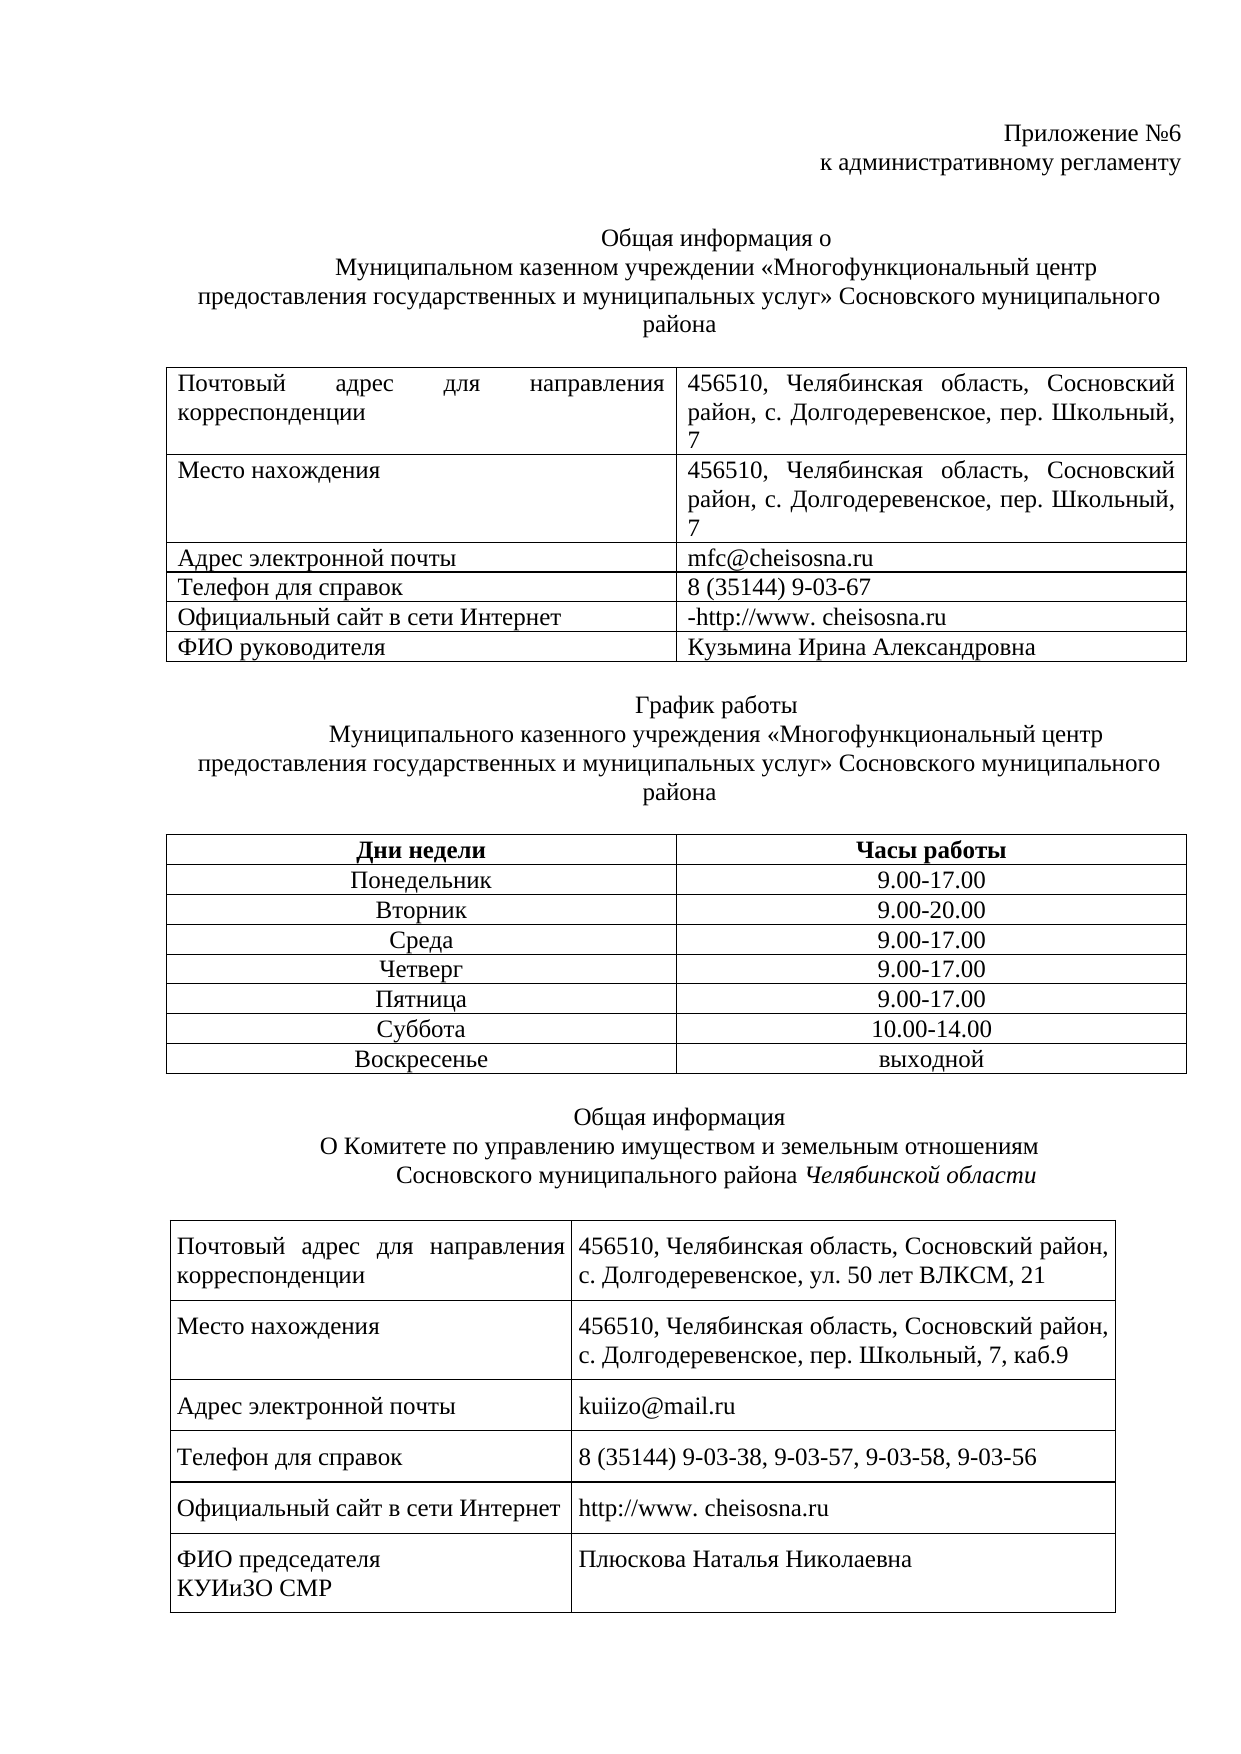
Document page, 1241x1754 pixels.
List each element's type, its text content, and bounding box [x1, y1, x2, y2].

table_cell Вторник [167, 895, 676, 924]
table_cell Воскресенье [167, 1044, 676, 1073]
table_cell выходной [677, 1044, 1186, 1073]
table_cell 9.00-17.00 [677, 865, 1186, 894]
table_cell Адрес электронной почты [171, 1380, 571, 1430]
table_cell Телефон для справок [167, 573, 676, 601]
table_cell 9.00-17.00 [677, 955, 1186, 983]
table_cell http://www. cheisosna.ru [572, 1483, 1115, 1532]
text Муниципальном казенном учреждении «Многофункциональный центр предоставления государственных и муниципальных услуг» Сосновского муниципального района [177, 252, 1181, 338]
table_header Почтовый адрес для направления корреспонденции [167, 368, 676, 454]
table_cell Четверг [167, 955, 676, 983]
table_cell Официальный сайт в сети Интернет [171, 1483, 571, 1532]
table_cell Место нахождения [167, 455, 676, 542]
table_cell mfc@cheisosna.ru [677, 543, 1186, 571]
table_cell 9.00-17.00 [677, 984, 1186, 1013]
table_cell 10.00-14.00 [677, 1014, 1186, 1043]
table_header 456510, Челябинская область, Сосновский район, с. Долгодеревенское, ул. 50 лет ВЛКСМ, 21 [572, 1221, 1115, 1299]
table_cell 8 (35144) 9-03-38, 9-03-57, 9-03-58, 9-03-56 [572, 1431, 1115, 1481]
table_cell 8 (35144) 9-03-67 [677, 573, 1186, 601]
table_cell Место нахождения [171, 1301, 571, 1379]
table_cell 9.00-17.00 [677, 925, 1186, 953]
table_cell Телефон для справок [171, 1431, 571, 1481]
table_cell Среда [167, 925, 676, 953]
table_cell -http://www. cheisosna.ru [677, 602, 1186, 631]
text Общая информация о [177, 223, 1181, 252]
text Приложение №6 [177, 118, 1181, 147]
table_cell 9.00-20.00 [677, 895, 1186, 924]
table_cell Понедельник [167, 865, 676, 894]
table_cell Пятница [167, 984, 676, 1013]
table_header Почтовый адрес для направления корреспонденции [171, 1221, 571, 1299]
text График работы [177, 691, 1181, 719]
text к административному регламенту [177, 147, 1181, 176]
table_cell Суббота [167, 1014, 676, 1043]
table_header Дни недели [167, 835, 676, 864]
text О Комитете по управлению имуществом и земельным отношениям [177, 1131, 1181, 1160]
table_cell Адрес электронной почты [167, 543, 676, 571]
table_header 456510, Челябинская область, Сосновский район, с. Долгодеревенское, пер. Школьный, 7 [677, 368, 1186, 454]
table_header Часы работы [677, 835, 1186, 864]
table_cell 456510, Челябинская область, Сосновский район, с. Долгодеревенское, пер. Школьный, 7 [677, 455, 1186, 542]
table_cell ФИО председателя КУИиЗО СМР [171, 1534, 571, 1612]
table_cell ФИО руководителя [167, 632, 676, 661]
table_cell kuiizo@mail.ru [572, 1380, 1115, 1430]
text Муниципального казенного учреждения «Многофункциональный центр предоставления государственных и муниципальных услуг» Сосновского муниципального района [177, 719, 1181, 806]
text Общая информация [177, 1102, 1181, 1131]
table_cell 456510, Челябинская область, Сосновский район, с. Долгодеревенское, пер. Школьный, 7, каб.9 [572, 1301, 1115, 1379]
table_cell Кузьмина Ирина Александровна [677, 632, 1186, 661]
text Сосновского муниципального района Челябинской области [177, 1160, 1181, 1189]
table_cell Официальный сайт в сети Интернет [167, 602, 676, 631]
table_cell Плюскова Наталья Николаевна [572, 1534, 1115, 1612]
